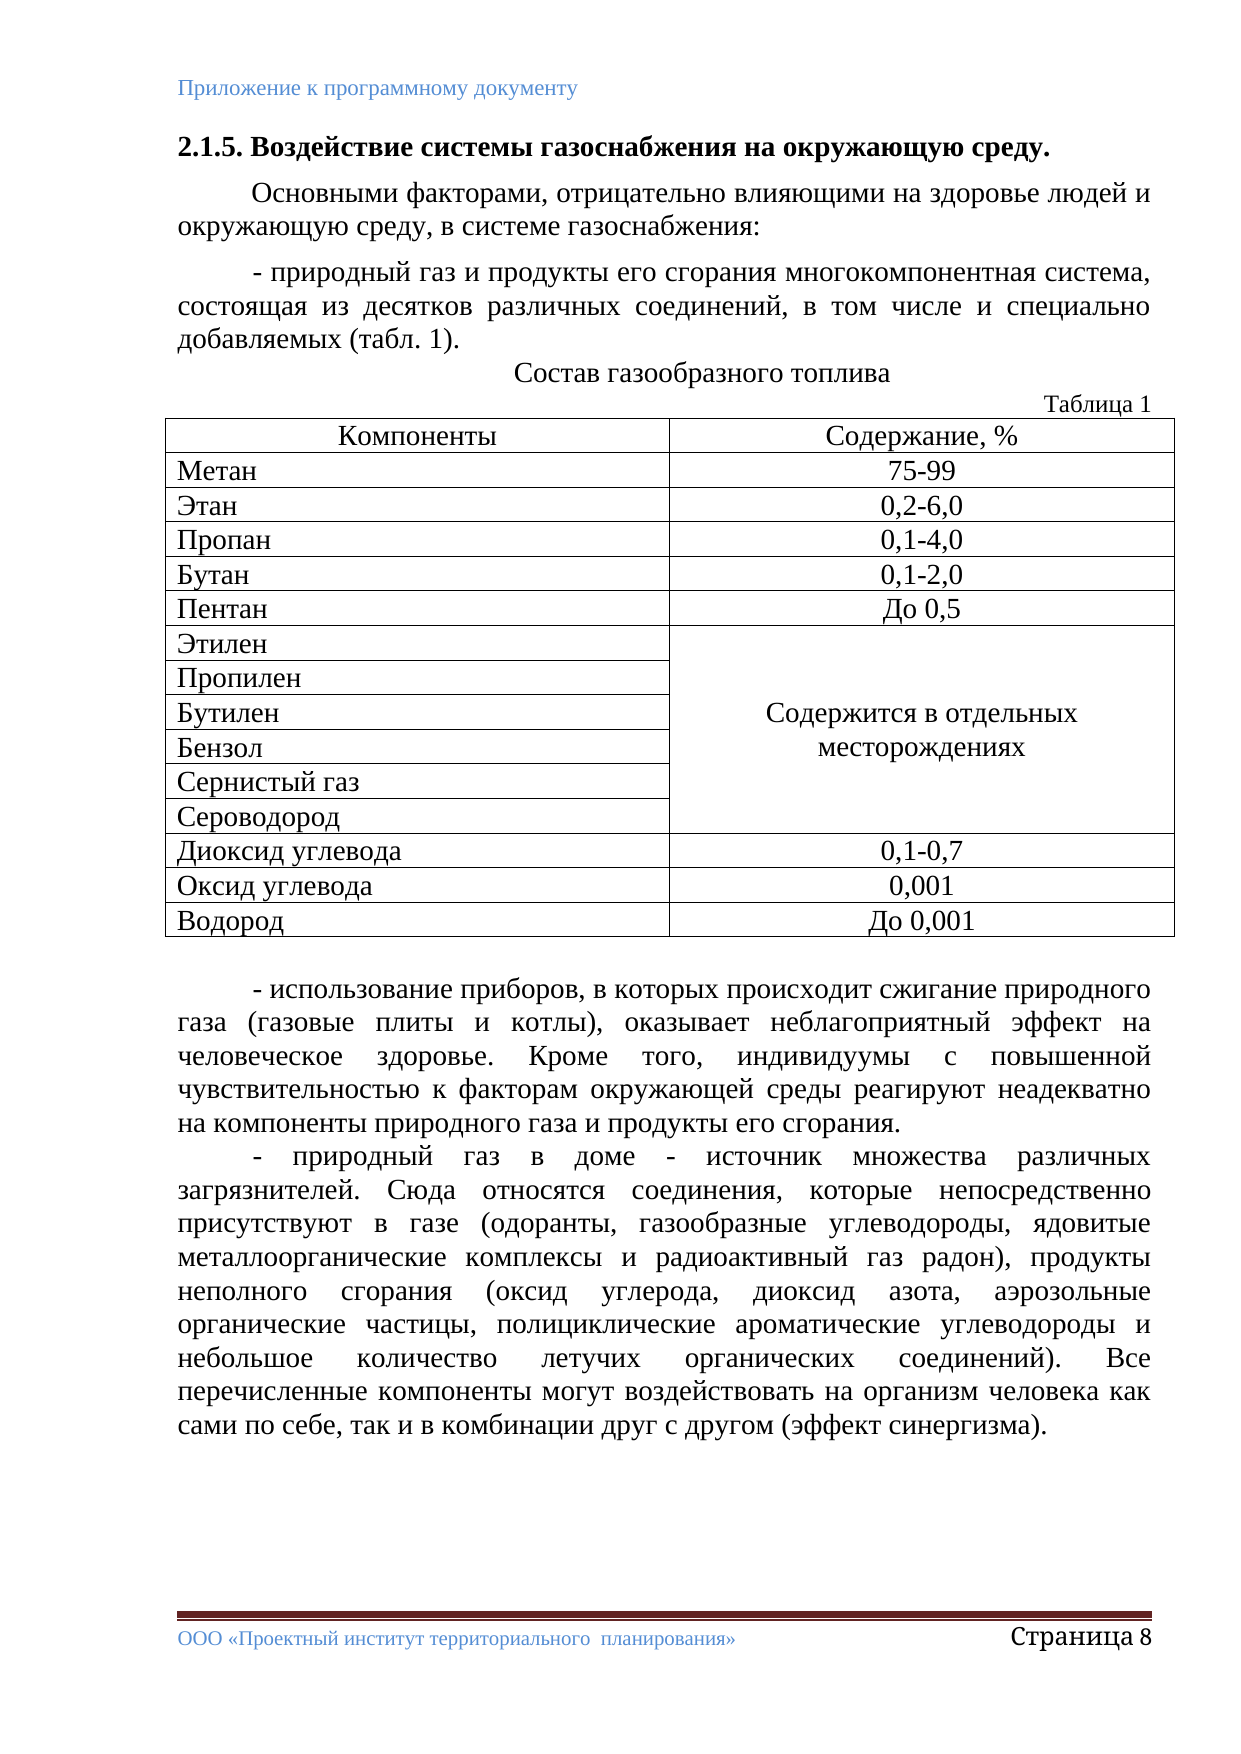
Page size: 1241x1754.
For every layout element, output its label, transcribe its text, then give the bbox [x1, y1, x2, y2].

table_cell Бензол [166, 730, 669, 763]
table_cell Содержится в отдельных месторождениях [670, 626, 1174, 832]
text - природный газ в доме - источник множества различных загрязнителей. Сюда относятся соединения, которые непосредственно присутствуют в газе (одоранты, газообразные углеводороды, ядовитые металлоорганические комплексы и радиоактивный газ радон), продукты неполного сгорания (оксид углерода, диоксид азота, аэрозольные органические частицы, полициклические ароматические углеводороды и небольшое количество летучих органических соединений). Все перечисленные компоненты могут воздействовать на организм человека как сами по себе, так и в комбинации друг с другом (эффект синергизма). [177, 1138, 1152, 1440]
text - использование приборов, в которых происходит сжигание природного газа (газовые плиты и котлы), оказывает неблагоприятный эффект на человеческое здоровье. Кроме того, индивидуумы с повышенной чувствительностью к факторам окружающей среды реагируют неадекватно на компоненты природного газа и продукты его сгорания. [177, 971, 1152, 1138]
table_cell Пропилен [166, 661, 669, 694]
text 2.1.5. Воздействие системы газоснабжения на окружающую среду. [177, 129, 1152, 162]
table_cell Сернистый газ [166, 764, 669, 798]
table_cell 0,1-2,0 [670, 557, 1174, 590]
table_cell Пентан [166, 591, 669, 625]
text Таблица 1 [177, 389, 1152, 417]
text - природный газ и продукты его сгорания многокомпонентная система, состоящая из десятков различных соединений, в том числе и специально добавляемых (табл. 1). [177, 254, 1152, 355]
text Основными факторами, отрицательно влияющими на здоровье людей и окружающую среду, в системе газоснабжения: [177, 175, 1152, 242]
table_cell 0,1-4,0 [670, 522, 1174, 556]
table_cell Этан [166, 488, 669, 521]
table_cell Диоксид углевода [166, 834, 669, 867]
table_cell 0,1-0,7 [670, 834, 1174, 867]
table_cell Бутилен [166, 695, 669, 729]
table_cell Бутан [166, 557, 669, 590]
table_cell До 0,5 [670, 591, 1174, 625]
table_cell Пропан [166, 522, 669, 556]
table_cell 0,2-6,0 [670, 488, 1174, 521]
table_cell Этилен [166, 626, 669, 659]
table_cell 75-99 [670, 453, 1174, 487]
table_header Содержание, % [670, 419, 1174, 452]
table_cell Оксид углевода [166, 868, 669, 902]
table_cell Сероводород [166, 799, 669, 832]
table_cell Метан [166, 453, 669, 487]
table_cell Водород [166, 903, 669, 936]
table_cell До 0,001 [670, 903, 1174, 936]
table_header Компоненты [166, 419, 669, 452]
table_cell 0,001 [670, 868, 1174, 902]
text Состав газообразного топлива [177, 355, 1152, 389]
